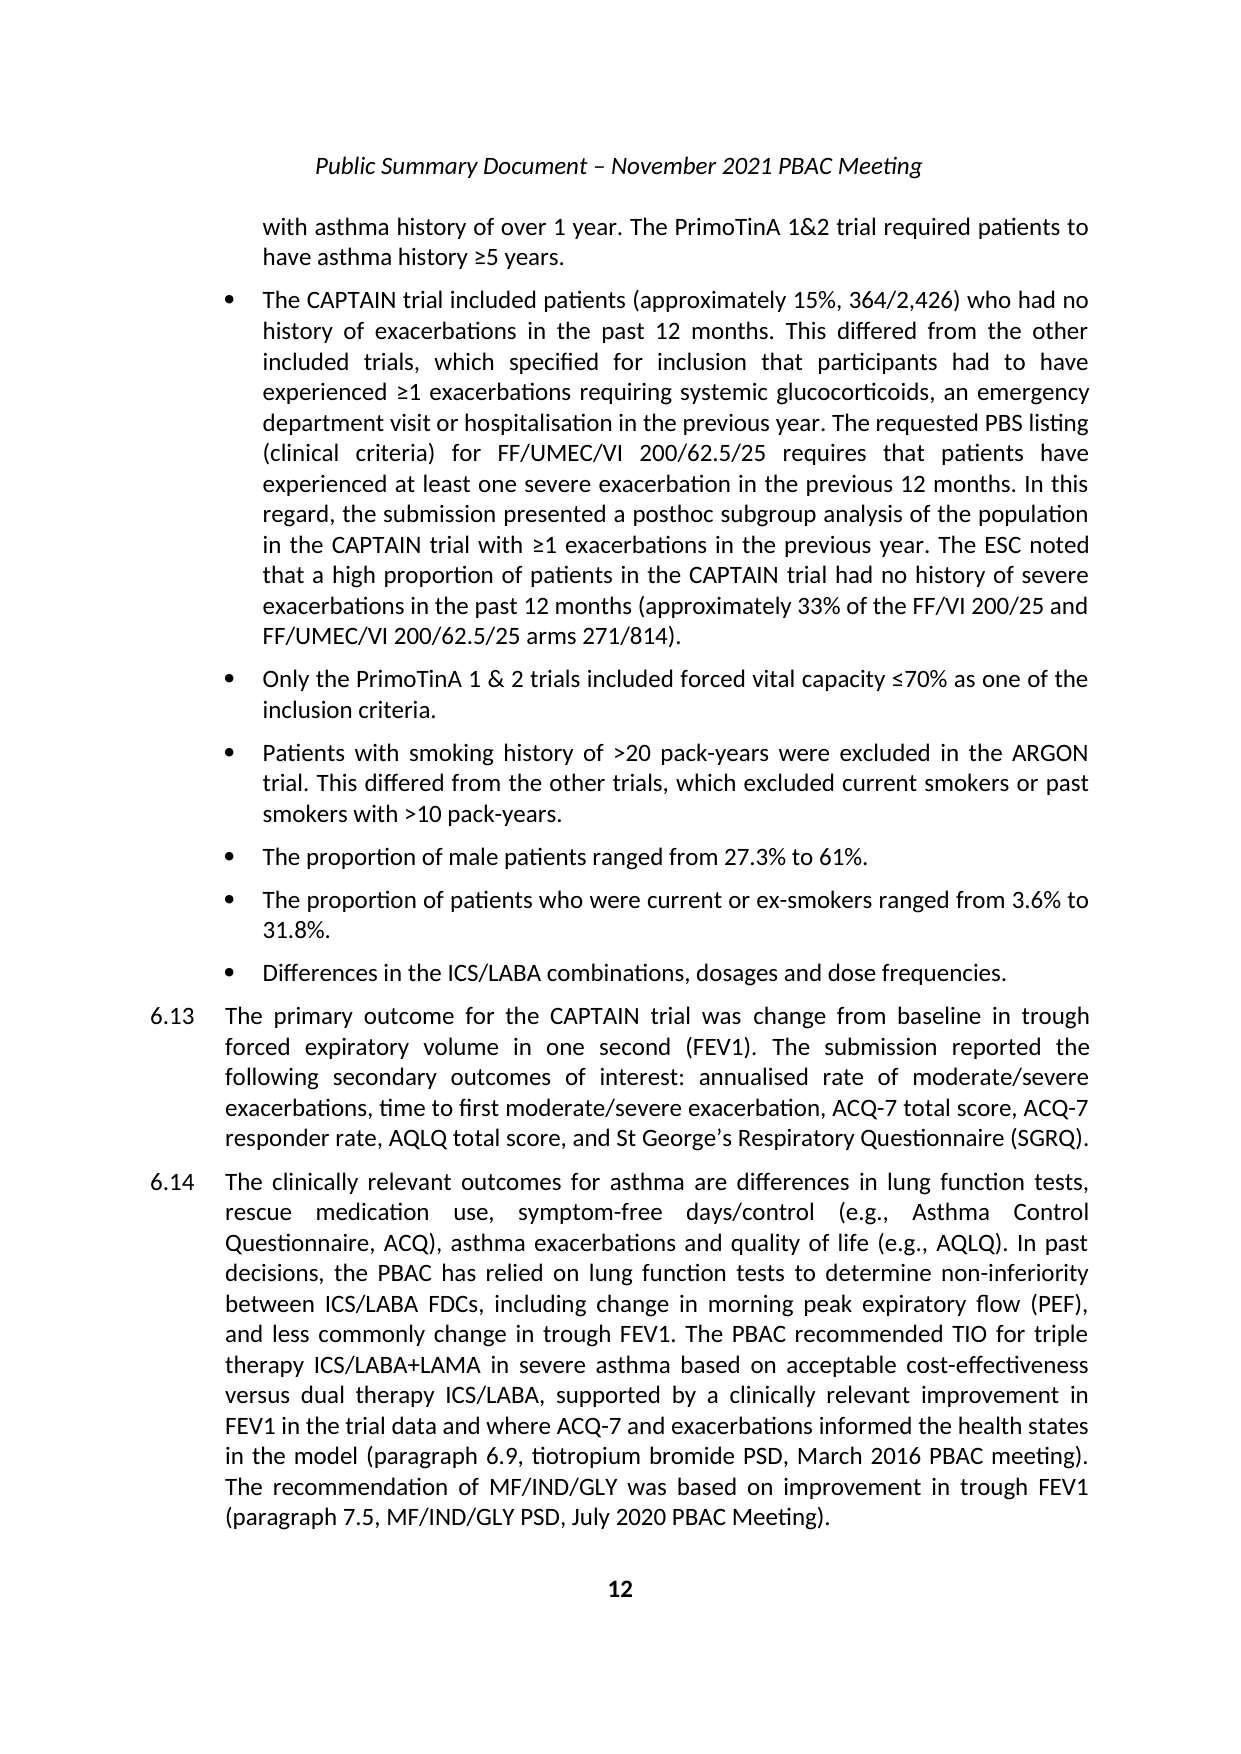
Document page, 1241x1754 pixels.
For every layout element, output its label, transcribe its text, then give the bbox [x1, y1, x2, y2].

text The clinically relevant outcomes for asthma are differences in lung function tests, rescue medication use, symptom-free days/control (e.g., Asthma Control Questionnaire, ACQ), asthma exacerbations and quality of life (e.g., AQLQ). In past decisions, the PBAC has relied on lung function tests to determine non-inferiority between ICS/LABA FDCs, including change in morning peak expiratory flow (PEF), and less commonly change in trough FEV1. The PBAC recommended TIO for triple therapy ICS/LABA+LAMA in severe asthma based on acceptable cost-effectiveness versus dual therapy ICS/LABA, supported by a clinically relevant improvement in FEV1 in the trial data and where ACQ-7 and exacerbations informed the health states in the model (paragraph 6.9, tiotropium bromide PSD, March 2016 PBAC meeting). The recommendation of MF/IND/GLY was based on improvement in trough FEV1 (paragraph 7.5, MF/IND/GLY PSD, July 2020 PBAC Meeting). [150, 1166, 1090, 1532]
text The primary outcome for the CAPTAIN trial was change from baseline in trough forced expiratory volume in one second (FEV1). The submission reported the following secondary outcomes of interest: annualised rate of moderate/severe exacerbations, time to first moderate/severe exacerbation, ACQ-7 total score, ACQ-7 responder rate, AQLQ total score, and St George’s Respiratory Questionnaire (SGRQ). [150, 1001, 1090, 1153]
list Only the PrimoTinA 1 & 2 trials included forced vital capacity ≤70% as one of the inclusion criteria. [225, 663, 1090, 724]
list Differences in the ICS/LABA combinations, dosages and dose frequencies. [225, 957, 1090, 988]
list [225, 211, 1090, 272]
list The CAPTAIN trial included patients (approximately 15%, 364/2,426) who had no history of exacerbations in the past 12 months. This differed from the other included trials, which specified for inclusion that participants had to have experienced ≥1 exacerbations requiring systemic glucocorticoids, an emergency department visit or hospitalisation in the previous year. The requested PBS listing (clinical criteria) for FF/UMEC/VI 200/62.5/25 requires that patients have experienced at least one severe exacerbation in the previous 12 months. In this regard, the submission presented a posthoc subgroup analysis of the population in the CAPTAIN trial with ≥1 exacerbations in the previous year. The ESC noted that a high proportion of patients in the CAPTAIN trial had no history of severe exacerbations in the past 12 months (approximately 33% of the FF/VI 200/25 and FF/UMEC/VI 200/62.5/25 arms 271/814). [225, 284, 1090, 651]
list The proportion of male patients ranged from 27.3% to 61%. [225, 841, 1090, 871]
list Patients with smoking history of >20 pack-years were excluded in the ARGON trial. This differed from the other trials, which excluded current smokers or past smokers with >10 pack-years. [225, 737, 1090, 828]
list The proportion of patients who were current or ex-smokers ranged from 3.6% to 31.8%. [225, 884, 1090, 945]
